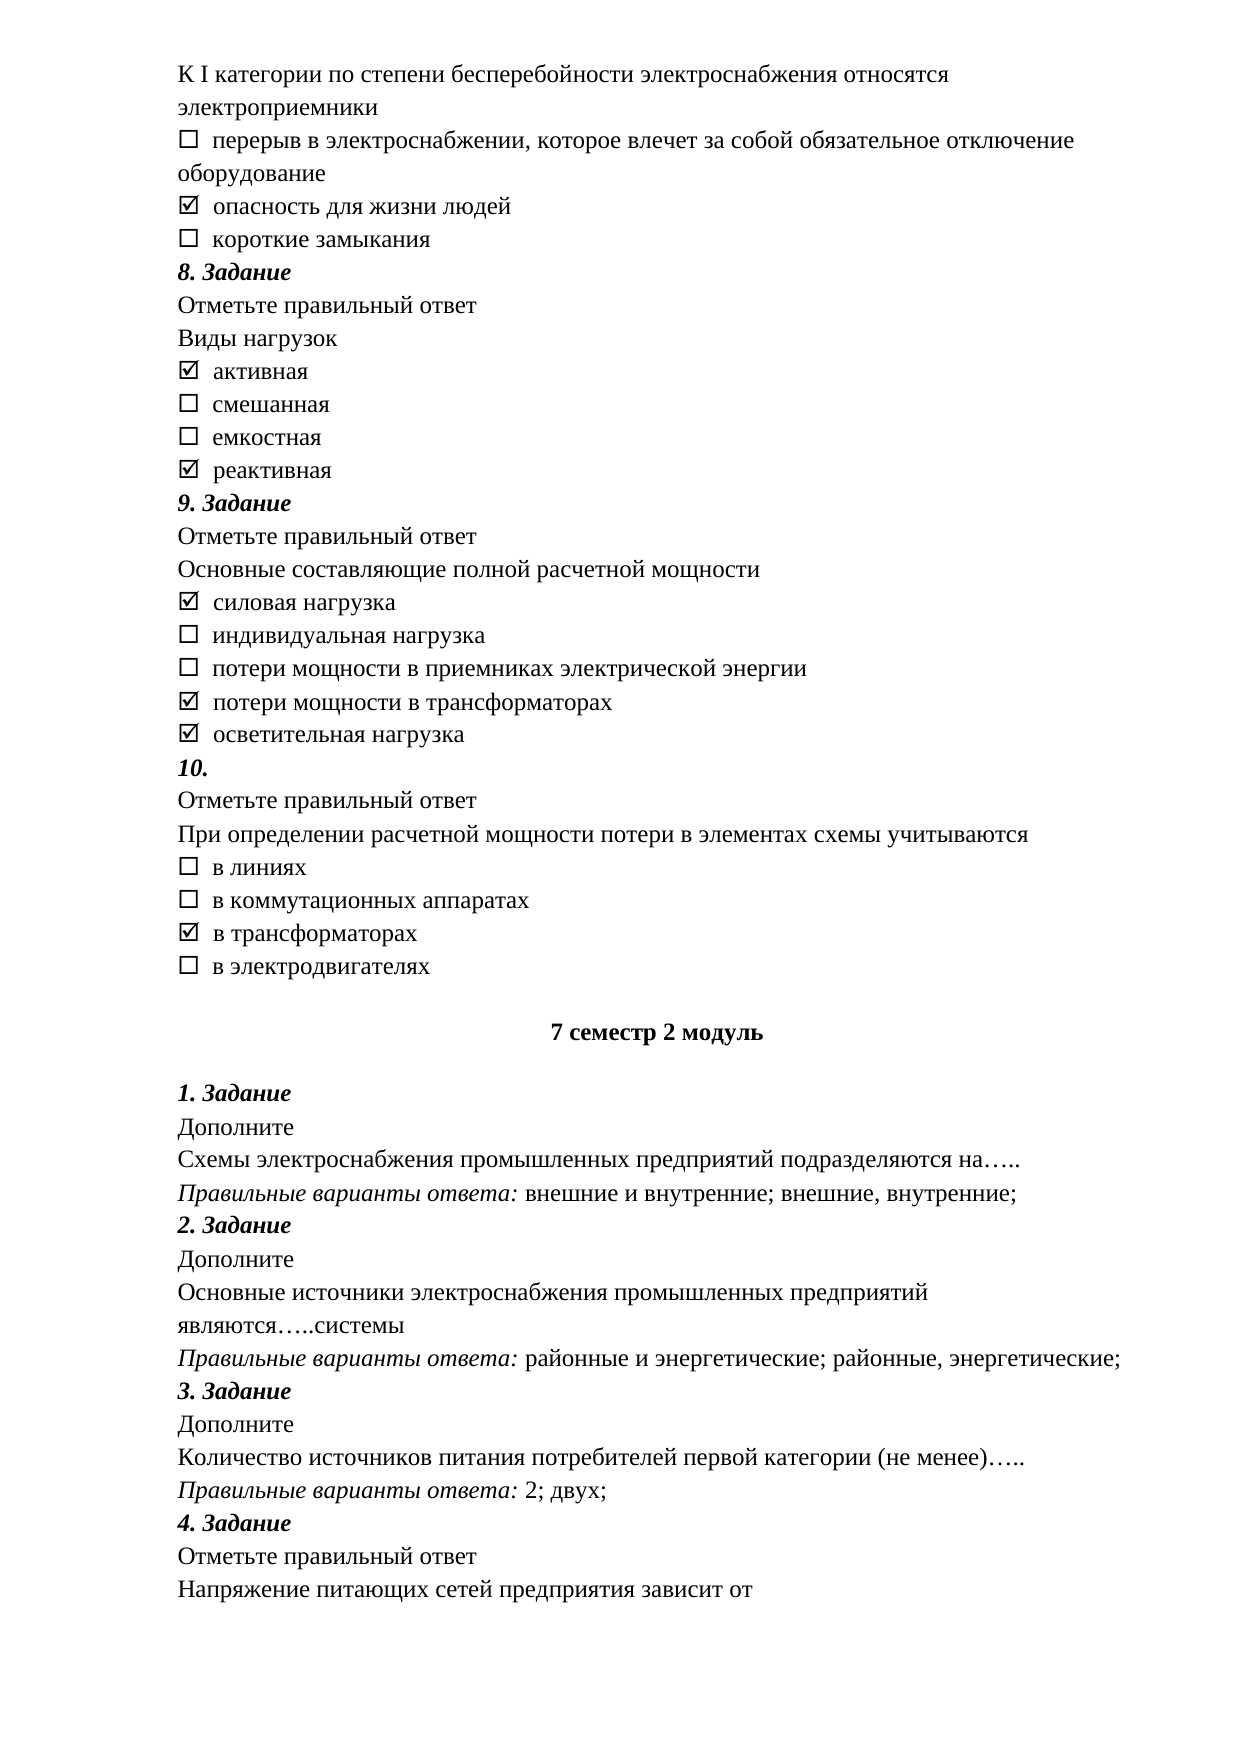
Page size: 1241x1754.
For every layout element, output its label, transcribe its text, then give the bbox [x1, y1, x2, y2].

text Правильные варианты ответа: внешние и внутренние; внешние, внутренние; [177, 1178, 1137, 1206]
text в электродвигателях [177, 951, 1137, 979]
text Дополните [177, 1409, 1137, 1437]
text Дополните [177, 1244, 1137, 1272]
text Правильные варианты ответа: районные и энергетические; районные, энергетические; [177, 1343, 1137, 1371]
text смешанная [177, 389, 1137, 418]
text в коммутационных аппаратах [177, 885, 1137, 913]
text емкостная [177, 422, 1137, 451]
text Схемы электроснабжения промышленных предприятий подразделяются на….. [177, 1144, 1137, 1173]
text 1. Задание [177, 1078, 1137, 1107]
text Дополните [177, 1112, 1137, 1140]
text 10. [177, 753, 1137, 781]
text 9. Задание [177, 488, 1137, 517]
text в трансформаторах [177, 918, 1137, 946]
text короткие замыкания [177, 224, 1137, 253]
text перерыв в электроснабжении, которое влечет за собой обязательное отключение оборудование [177, 125, 1137, 187]
text опасность для жизни людей [177, 191, 1137, 220]
text К I категории по степени бесперебойности электроснабжения относятся электроприемники [177, 59, 1137, 121]
text активная [177, 356, 1137, 385]
text Виды нагрузок [177, 323, 1137, 352]
text потери мощности в трансформаторах [177, 687, 1137, 715]
text Количество источников питания потребителей первой категории (не менее)….. [177, 1442, 1137, 1471]
text Правильные варианты ответа: 2; двух; [177, 1475, 1137, 1503]
text в линиях [177, 852, 1137, 880]
text Отметьте правильный ответ [177, 290, 1137, 319]
text 2. Задание [177, 1211, 1137, 1239]
text Отметьте правильный ответ [177, 1541, 1137, 1569]
text Основные составляющие полной расчетной мощности [177, 554, 1137, 583]
text 4. Задание [177, 1508, 1137, 1537]
text Отметьте правильный ответ [177, 786, 1137, 814]
text 7 семестр 2 модуль [177, 1017, 1137, 1046]
text силовая нагрузка [177, 587, 1137, 616]
text Напряжение питающих сетей предприятия зависит от [177, 1574, 1137, 1603]
text 8. Задание [177, 257, 1137, 286]
text 3. Задание [177, 1376, 1137, 1404]
text Отметьте правильный ответ [177, 521, 1137, 550]
text осветительная нагрузка [177, 719, 1137, 748]
text реактивная [177, 455, 1137, 484]
text индивидуальная нагрузка [177, 621, 1137, 649]
text При определении расчетной мощности потери в элементах схемы учитываются [177, 819, 1137, 847]
text потери мощности в приемниках электрической энергии [177, 653, 1137, 682]
text Основные источники электроснабжения промышленных предприятий являются…..системы [177, 1277, 1137, 1338]
